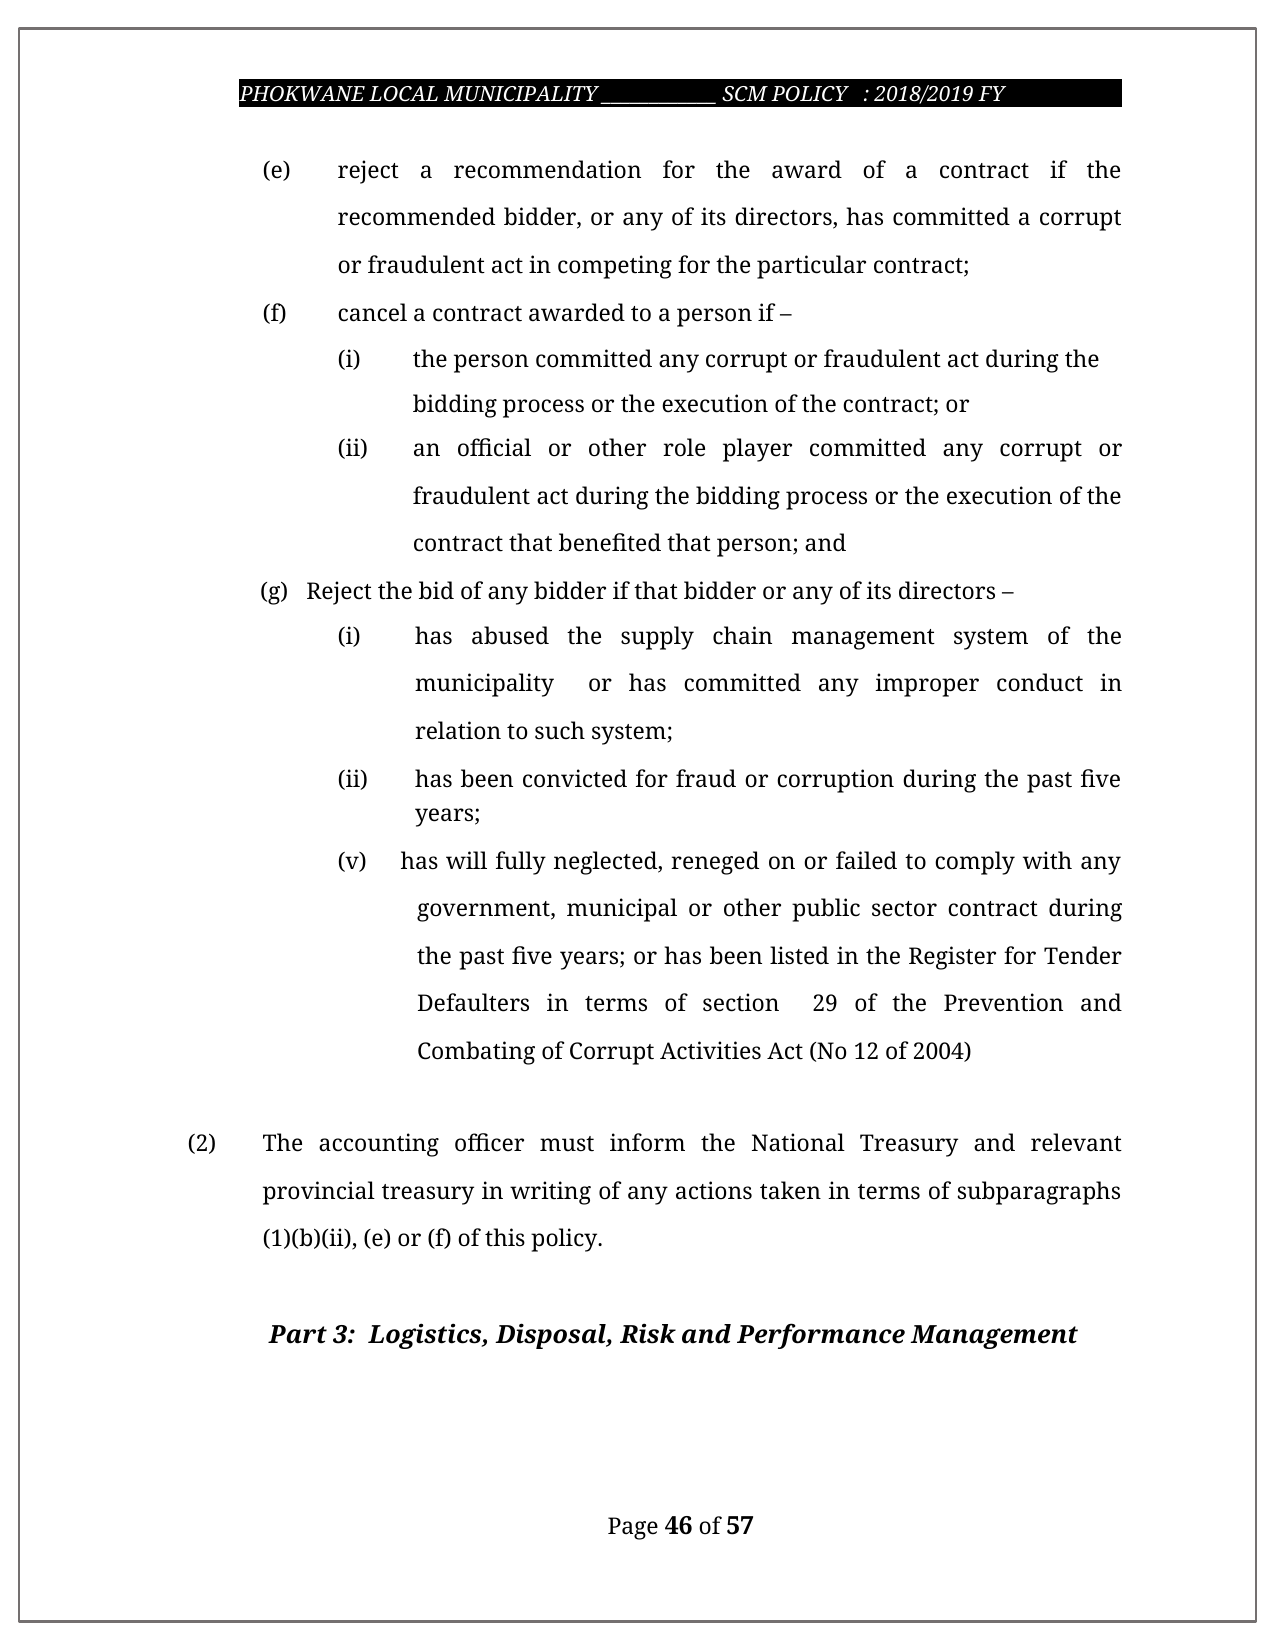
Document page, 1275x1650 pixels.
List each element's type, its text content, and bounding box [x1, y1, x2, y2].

list has been convicted for fraud or corruption during the past five years; [337, 763, 1123, 828]
text (v) has will fully neglected, reneged on or failed to comply with any government, municipal or other public sector contract during the past five years; or has been listed in the Register for Tender Defaulters in terms of section 29 of the Prevention and Combating of Corrupt Activities Act (No 12 of 2004) [337, 845, 1123, 1066]
list has abused the supply chain management system of the municipality or has committed any improper conduct in relation to such system; [337, 620, 1123, 746]
list the person committed any corrupt or fraudulent act during the [337, 343, 1123, 374]
list reject a recommendation for the award of a contract if the recommended bidder, or any of its directors, has committed a corrupt or fraudulent act in competing for the particular contract; [262, 153, 1123, 280]
list The accounting officer must inform the National Treasury and relevant provincial treasury in writing of any actions taken in terms of subparagraphs (1)(b)(ii), (e) or (f) of this policy. [187, 1127, 1123, 1253]
list cancel a contract awarded to a person if – [262, 297, 1123, 328]
list an official or other role player committed any corrupt or fraudulent act during the bidding process or the execution of the contract that benefited that person; and [337, 432, 1123, 558]
text Part 3: Logistics, Disposal, Risk and Performance Management [262, 1316, 1123, 1350]
text (g) Reject the bid of any bidder if that bidder or any of its directors – [181, 575, 1123, 606]
text bidding process or the execution of the contract; or [413, 388, 1123, 419]
